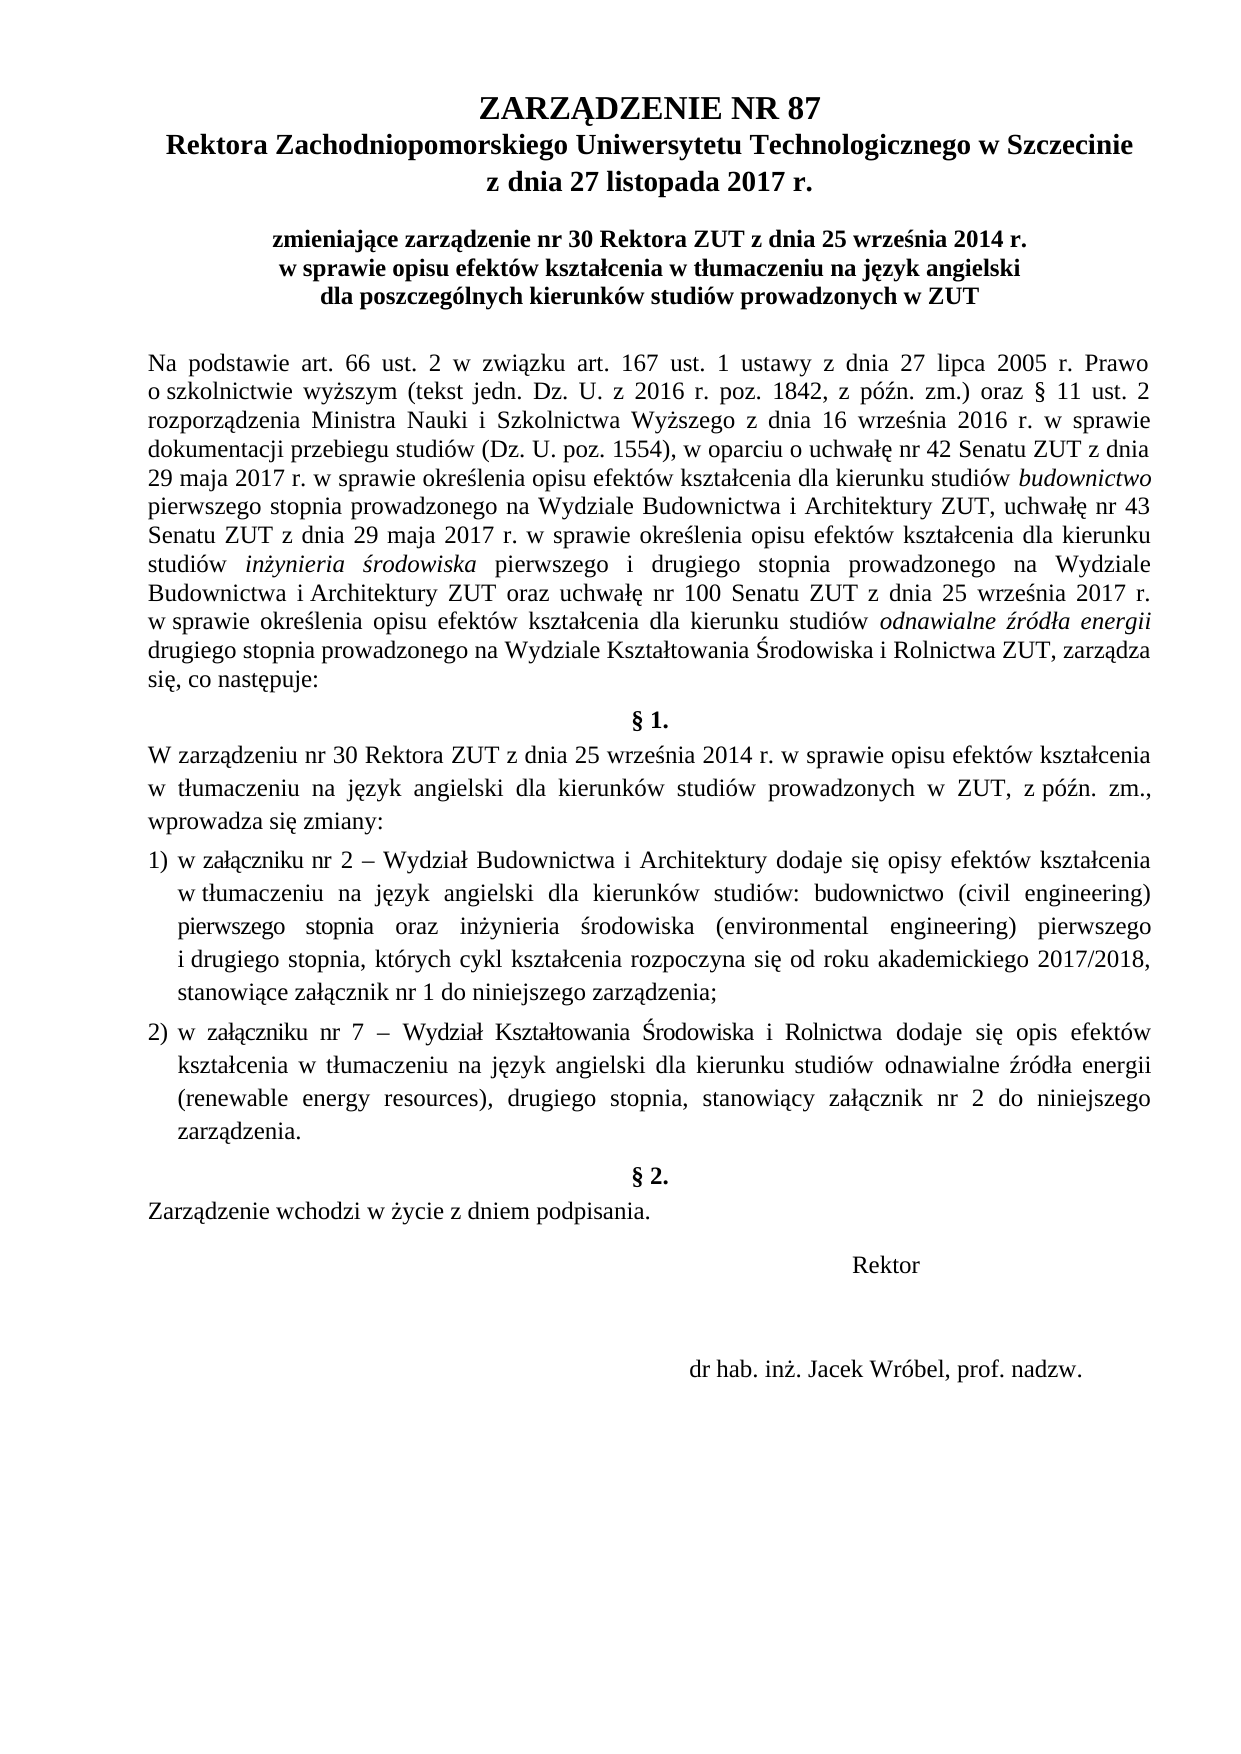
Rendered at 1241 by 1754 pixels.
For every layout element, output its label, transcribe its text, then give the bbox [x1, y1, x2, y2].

text § 2. [148, 1161, 1152, 1190]
text W zarządzeniu nr 30 Rektora ZUT z dnia 25 września 2014 r. w sprawie opisu efektów kształcenia w tłumaczeniu na język angielski dla kierunków studiów prowadzonych w ZUT, z późn. zm., wprowadza się zmiany: [148, 740, 1152, 835]
text Rektor [620, 1250, 1152, 1279]
list w załączniku nr 7 – Wydział Kształtowania Środowiska i Rolnictwa dodaje się opis efektów kształcenia w tłumaczeniu na język angielski dla kierunku studiów odnawialne źródła energii (renewable energy resources), drugiego stopnia, stanowiący załącznik nr 2 do niniejszego zarządzenia. [148, 1017, 1152, 1144]
text § 1. [148, 705, 1152, 734]
list w załączniku nr 2 – Wydział Budownictwa i Architektury dodaje się opisy efektów kształcenia w tłumaczeniu na język angielski dla kierunków studiów: budownictwo (civil engineering) pierwszego stopnia oraz inżynieria środowiska (environmental engineering) pierwszego i drugiego stopnia, których cykl kształcenia rozpoczyna się od roku akademickiego 2017/2018, stanowiące załącznik nr 1 do niniejszego zarządzenia; [148, 845, 1152, 1006]
text dla poszczególnych kierunków studiów prowadzonych w ZUT [148, 281, 1152, 310]
text zmieniające zarządzenie nr 30 Rektora ZUT z dnia 25 września 2014 r. w sprawie opisu efektów kształcenia w tłumaczeniu na język angielski [148, 224, 1152, 281]
text dr hab. inż. Jacek Wróbel, prof. nadzw. [620, 1354, 1152, 1383]
text Na podstawie art. 66 ust. 2 w związku art. 167 ust. 1 ustawy z dnia 27 lipca 2005 r. Prawo o szkolnictwie wyższym (tekst jedn. Dz. U. z 2016 r. poz. 1842, z późn. zm.) oraz § 11 ust. 2 rozporządzenia Ministra Nauki i Szkolnictwa Wyższego z dnia 16 września 2016 r. w sprawie dokumentacji przebiegu studiów (Dz. U. poz. 1554), w oparciu o uchwałę nr 42 Senatu ZUT z dnia 29 maja 2017 r. w sprawie określenia opisu efektów kształcenia dla kierunku studiów budownictwo pierwszego stopnia prowadzonego na Wydziale Budownictwa i Architektury ZUT, uchwałę nr 43 Senatu ZUT z dnia 29 maja 2017 r. w sprawie określenia opisu efektów kształcenia dla kierunku studiów inżynieria środowiska pierwszego i drugiego stopnia prowadzonego na Wydziale Budownictwa i Architektury ZUT oraz uchwałę nr 100 Senatu ZUT z dnia 25 września 2017 r. w sprawie określenia opisu efektów kształcenia dla kierunku studiów odnawialne źródła energii drugiego stopnia prowadzonego na Wydziale Kształtowania Środowiska i Rolnictwa ZUT, zarządza się, co następuje: [148, 348, 1152, 693]
text Zarządzenie wchodzi w życie z dniem podpisania. [148, 1196, 1152, 1225]
text Rektora Zachodniopomorskiego Uniwersytetu Technologicznego w Szczecinie z dnia 27 listopada 2017 r. [148, 127, 1152, 199]
text ZARZĄDZENIE NR 87 [148, 89, 1152, 127]
